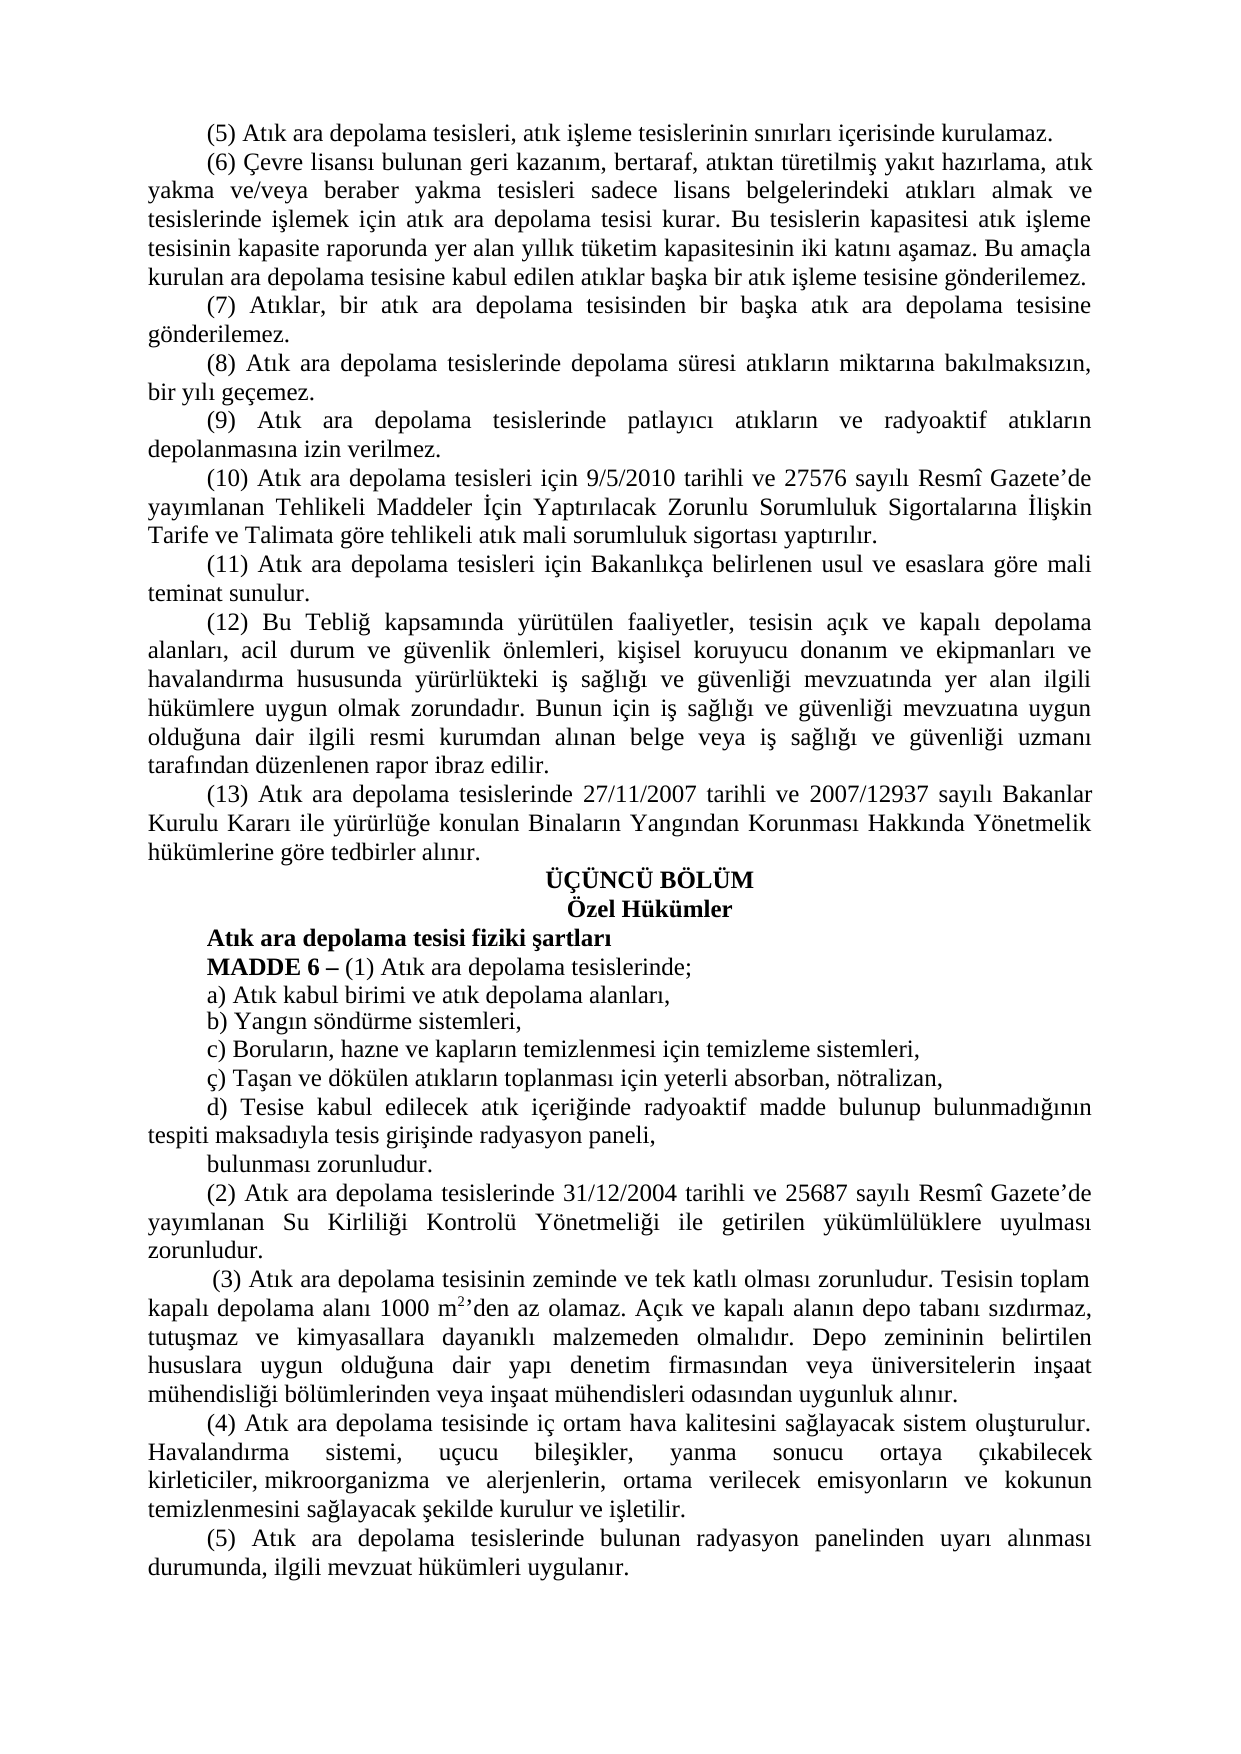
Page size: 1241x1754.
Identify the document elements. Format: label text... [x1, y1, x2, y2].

text Özel Hükümler [148, 894, 1093, 923]
text Atık ara depolama tesisi fiziki şartları [148, 923, 1093, 952]
text (12) Bu Tebliğ kapsamında yürütülen faaliyetler, tesisin açık ve kapalı depolama alanları, acil durum ve güvenlik önlemleri, kişisel koruyucu donanım ve ekipmanları ve havalandırma hususunda yürürlükteki iş sağlığı ve güvenliği mevzuatında yer alan ilgili hükümlere uygun olmak zorundadır. Bunun için iş sağlığı ve güvenliği mevzuatına uygun olduğuna dair ilgili resmi kurumdan alınan belge veya iş sağlığı ve güvenliği uzmanı tarafından düzenlenen rapor ibraz edilir. [148, 607, 1093, 779]
text (5) Atık ara depolama tesisleri, atık işleme tesislerinin sınırları içerisinde kurulamaz. [148, 118, 1093, 147]
text c) Boruların, hazne ve kapların temizlenmesi için temizleme sistemleri, [148, 1034, 1093, 1063]
text ç) Taşan ve dökülen atıkların toplanması için yeterli absorban, nötralizan, [148, 1063, 1093, 1092]
text (7) Atıklar, bir atık ara depolama tesisinden bir başka atık ara depolama tesisine gönderilemez. [148, 291, 1093, 348]
text (4) Atık ara depolama tesisinde iç ortam hava kalitesini sağlayacak sistem oluşturulur. Havalandırma sistemi, uçucu bileşikler, yanma sonucu ortaya çıkabilecek kirleticiler, mikroorganizma ve alerjenlerin, ortama verilecek emisyonların ve kokunun temizlenmesini sağlayacak şekilde kurulur ve işletilir. [148, 1408, 1093, 1523]
text (13) Atık ara depolama tesislerinde 27/11/2007 tarihli ve 2007/12937 sayılı Bakanlar Kurulu Kararı ile yürürlüğe konulan Binaların Yangından Korunması Hakkında Yönetmelik hükümlerine göre tedbirler alınır. [148, 779, 1093, 866]
text MADDE 6 – (1) Atık ara depolama tesislerinde; [148, 952, 1093, 981]
text (10) Atık ara depolama tesisleri için 9/5/2010 tarihli ve 27576 sayılı Resmî Gazete’de yayımlanan Tehlikeli Maddeler İçin Yaptırılacak Zorunlu Sorumluluk Sigortalarına İlişkin Tarife ve Talimata göre tehlikeli atık mali sorumluluk sigortası yaptırılır. [148, 463, 1093, 549]
text (3) Atık ara depolama tesisinin zeminde ve tek katlı olması zorunludur. Tesisin toplam kapalı depolama alanı 1000 m2’den az olamaz. Açık ve kapalı alanın depo tabanı sızdırmaz, tutuşmaz ve kimyasallara dayanıklı malzemeden olmalıdır. Depo zemininin belirtilen hususlara uygun olduğuna dair yapı denetim firmasından veya üniversitelerin inşaat mühendisliği bölümlerinden veya inşaat mühendisleri odasından uygunluk alınır. [148, 1264, 1093, 1408]
text (5) Atık ara depolama tesislerinde bulunan radyasyon panelinden uyarı alınması durumunda, ilgili mevzuat hükümleri uygulanır. [148, 1523, 1093, 1581]
text (9) Atık ara depolama tesislerinde patlayıcı atıkların ve radyoaktif atıkların depolanmasına izin verilmez. [148, 406, 1093, 463]
text (2) Atık ara depolama tesislerinde 31/12/2004 tarihli ve 25687 sayılı Resmî Gazete’de yayımlanan Su Kirliliği Kontrolü Yönetmeliği ile getirilen yükümlülüklere uyulması zorunludur. [148, 1178, 1093, 1264]
text (6) Çevre lisansı bulunan geri kazanım, bertaraf, atıktan türetilmiş yakıt hazırlama, atık yakma ve/veya beraber yakma tesisleri sadece lisans belgelerindeki atıkları almak ve tesislerinde işlemek için atık ara depolama tesisi kurar. Bu tesislerin kapasitesi atık işleme tesisinin kapasite raporunda yer alan yıllık tüketim kapasitesinin iki katını aşamaz. Bu amaçla kurulan ara depolama tesisine kabul edilen atıklar başka bir atık işleme tesisine gönderilemez. [148, 147, 1093, 291]
text (8) Atık ara depolama tesislerinde depolama süresi atıkların miktarına bakılmaksızın, bir yılı geçemez. [148, 348, 1093, 406]
text a) Atık kabul birimi ve atık depolama alanları, [148, 981, 1093, 1009]
text d) Tesise kabul edilecek atık içeriğinde radyoaktif madde bulunup bulunmadığının tespiti maksadıyla tesis girişinde radyasyon paneli, [148, 1092, 1093, 1149]
text bulunması zorunludur. [148, 1149, 1093, 1178]
text ÜÇÜNCÜ BÖLÜM [148, 866, 1093, 894]
text b) Yangın söndürme sistemleri, [148, 1009, 1093, 1034]
text (11) Atık ara depolama tesisleri için Bakanlıkça belirlenen usul ve esaslara göre mali teminat sunulur. [148, 549, 1093, 607]
